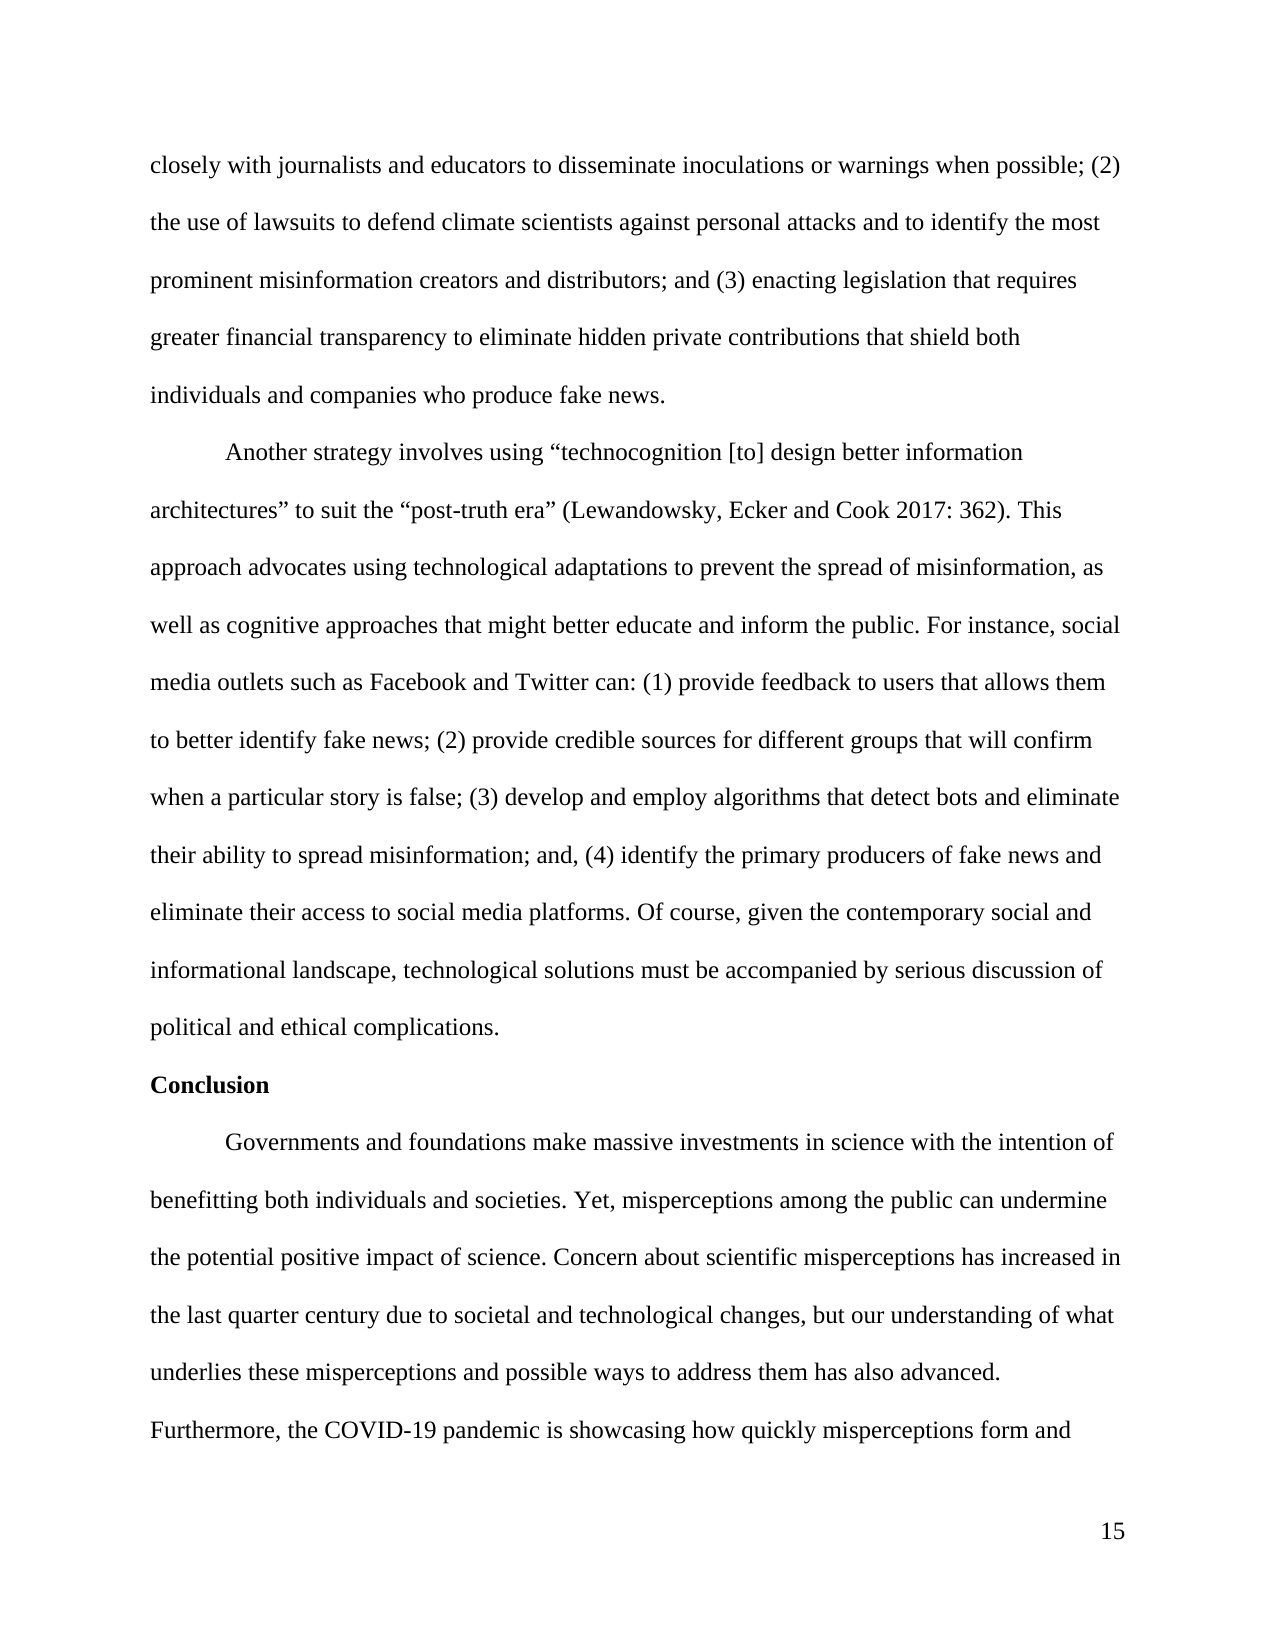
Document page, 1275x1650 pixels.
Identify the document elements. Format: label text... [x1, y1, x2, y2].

text Conclusion [150, 1070, 1125, 1099]
text Another strategy involves using “technocognition [to] design better information architectures” to suit the “post-truth era” (Lewandowsky, Ecker and Cook 2017: 362). This approach advocates using technological adaptations to prevent the spread of misinformation, as well as cognitive approaches that might better educate and inform the public. For instance, social media outlets such as Facebook and Twitter can: (1) provide feedback to users that allows them to better identify fake news; (2) provide credible sources for different groups that will confirm when a particular story is false; (3) develop and employ algorithms that detect bots and eliminate their ability to spread misinformation; and, (4) identify the primary producers of fake news and eliminate their access to social media platforms. Of course, given the contemporary social and informational landscape, technological solutions must be accompanied by serious discussion of political and ethical complications. [150, 437, 1125, 1041]
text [150, 150, 1125, 409]
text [150, 1127, 1125, 1444]
